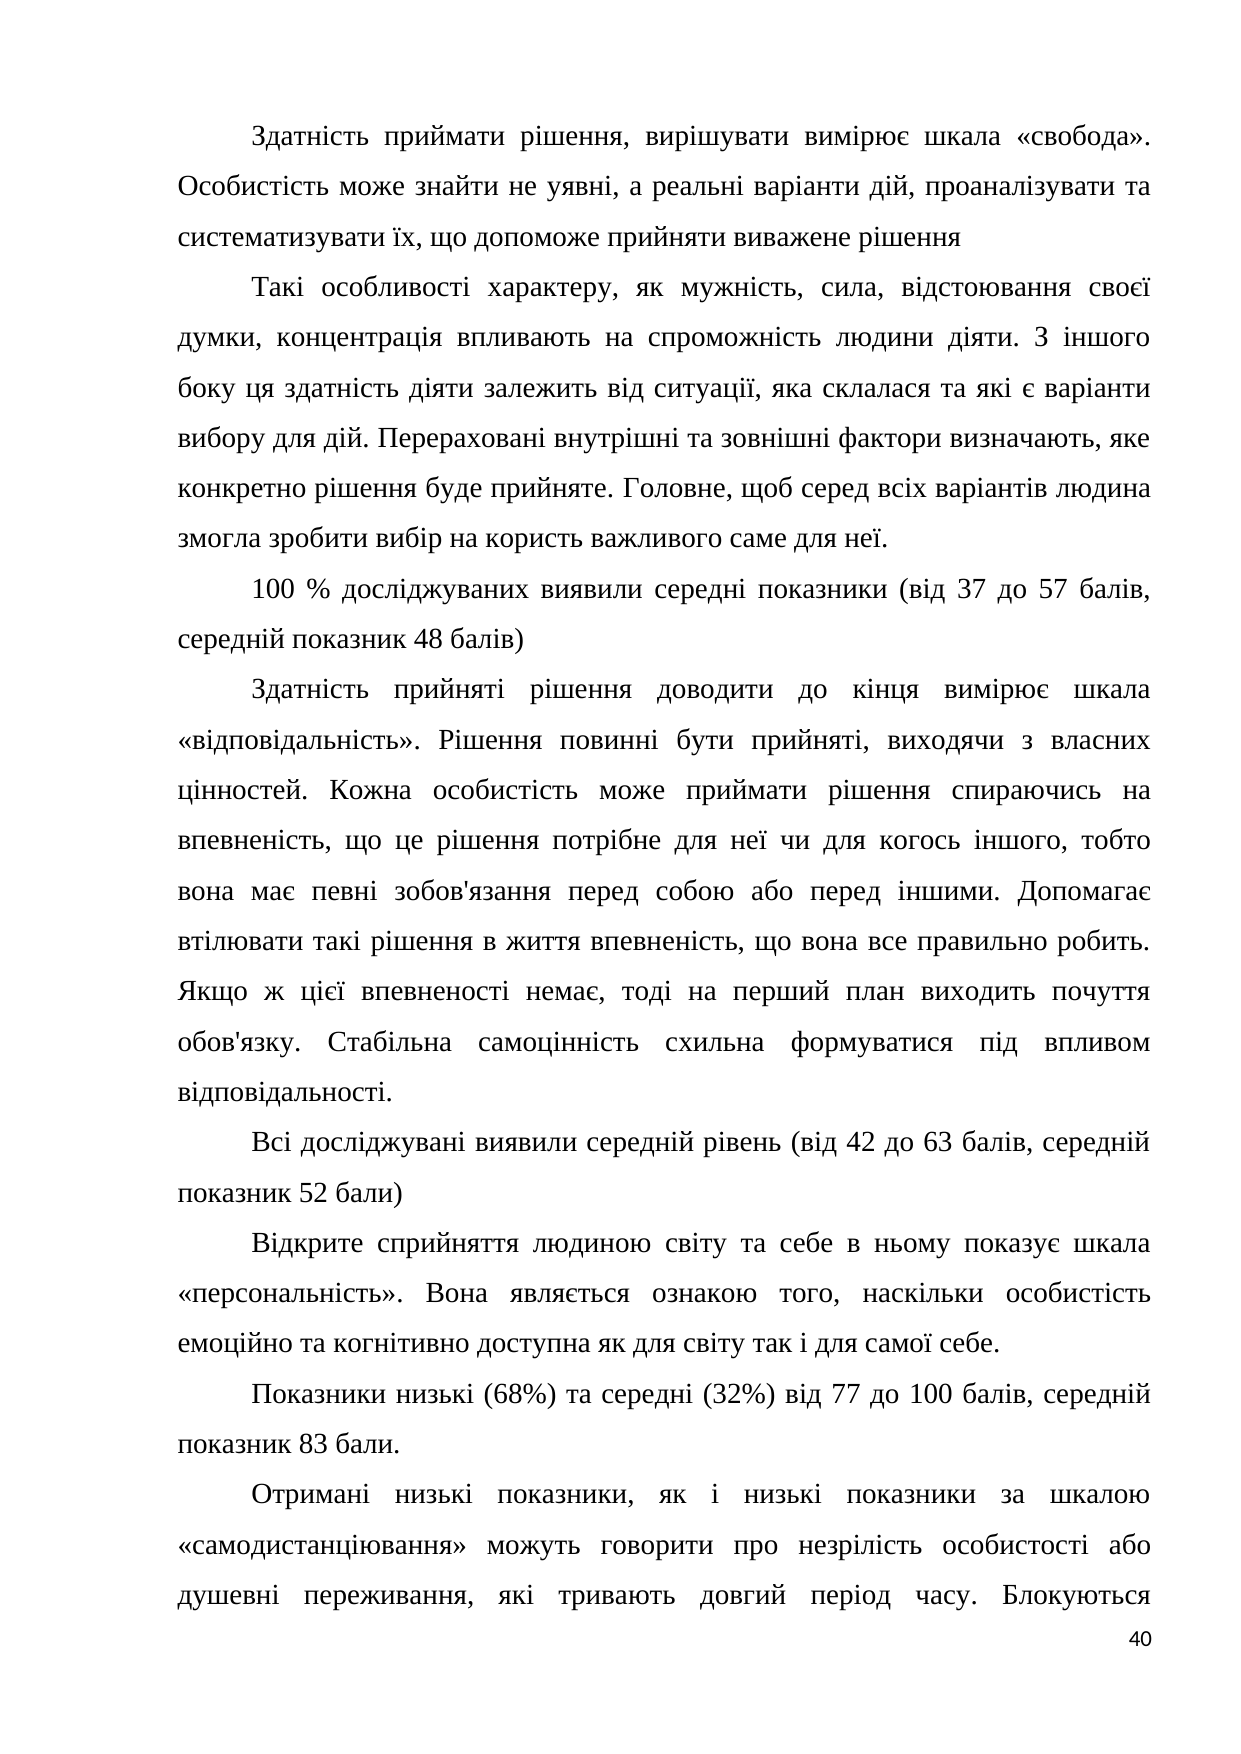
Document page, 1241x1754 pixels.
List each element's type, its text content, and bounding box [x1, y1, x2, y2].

text Показники низькі (68%) та середні (32%) від 77 до 100 балів, середній показник 83 бали. [177, 1376, 1152, 1460]
text Всі досліджувані виявили середній рівень (від 42 до 63 балів, середній показник 52 бали) [177, 1124, 1152, 1208]
text Такі особливості характеру, як мужність, сила, відстоювання своєї думки, концентрація впливають на спроможність людини діяти. З іншого боку ця здатність діяти залежить від ситуації, яка склалася та які є варіанти вибору для дій. Перераховані внутрішні та зовнішні фактори визначають, яке конкретно рішення буде прийняте. Головне, щоб серед всіх варіантів людина змогла зробити вибір на користь важливого саме для неї. [177, 269, 1152, 554]
text Здатність прийняті рішення доводити до кінця вимірює шкала «відповідальність». Рішення повинні бути прийняті, виходячи з власних цінностей. Кожна особистість може приймати рішення спираючись на впевненість, що це рішення потрібне для неї чи для когось іншого, тобто вона має певні зобов'язання перед собою або перед іншими. Допомагає втілювати такі рішення в життя впевненість, що вона все правильно робить. Якщо ж цієї впевненості немає, тоді на перший план виходить почуття обов'язку. Стабільна самоцінність схильна формуватися під впливом відповідальності. [177, 672, 1152, 1108]
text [177, 1477, 1152, 1611]
text Відкрите сприйняття людиною світу та себе в ньому показує шкала «персональність». Вона являється ознакою того, наскільки особистість емоційно та когнітивно доступна як для світу так і для самої себе. [177, 1225, 1152, 1359]
text Здатність приймати рішення, вирішувати вимірює шкала «свобода». Особистість може знайти не уявні, а реальні варіанти дій, проаналізувати та систематизувати їх, що допоможе прийняти виважене рішення [177, 118, 1152, 252]
text 100 % досліджуваних виявили середні показники (від 37 до 57 балів, середній показник 48 балів) [177, 571, 1152, 655]
